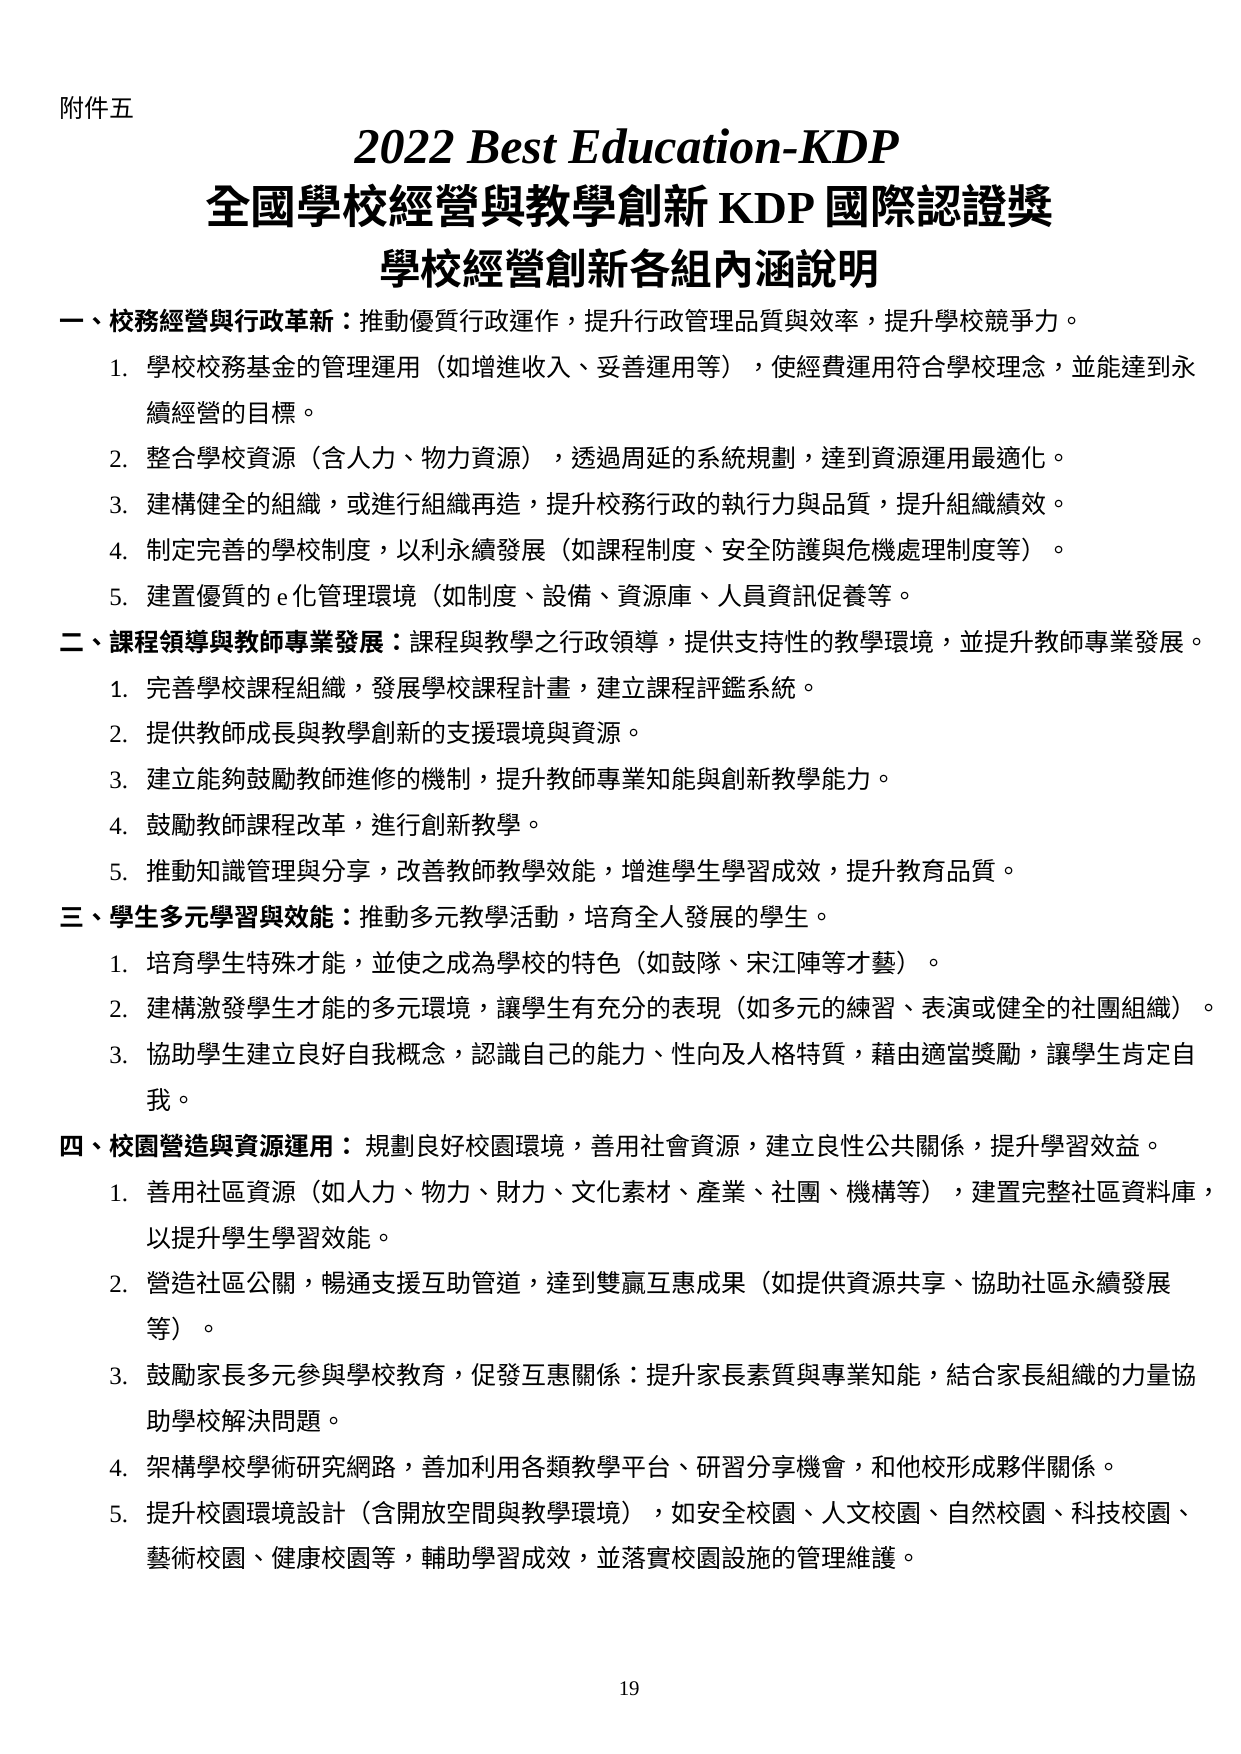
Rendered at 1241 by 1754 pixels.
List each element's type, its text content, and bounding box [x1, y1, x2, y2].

text 學校經營創新各組內涵說明 [59, 246, 1199, 294]
list 建置優質的e化管理環境（如制度、設備、資源庫、人員資訊促養等。 [109, 569, 1199, 614]
text 附件五 [59, 89, 1199, 125]
list 建構激發學生才能的多元環境，讓學生有充分的表現（如多元的練習、表演或健全的社團組織）。 [109, 981, 1199, 1027]
list 鼓勵教師課程改革，進行創新教學。 [109, 798, 1199, 844]
list 完善學校課程組織，發展學校課程計畫，建立課程評鑑系統。 [109, 660, 1199, 706]
list 培育學生特殊才能，並使之成為學校的特色（如鼓隊、宋江陣等才藝）。 [109, 935, 1199, 981]
list 提供教師成長與教學創新的支援環境與資源。 [109, 706, 1199, 752]
list 善用社區資源（如人力、物力、財力、文化素材、產業、社團、機構等），建置完整社區資料庫，以提升學生學習效能。 [109, 1164, 1199, 1256]
list 鼓勵家長多元參與學校教育，促發互惠關係：提升家長素質與專業知能，結合家長組織的力量協助學校解決問題。 [109, 1348, 1199, 1439]
list 建立能夠鼓勵教師進修的機制，提升教師專業知能與創新教學能力。 [109, 752, 1199, 798]
list 協助學生建立良好自我概念，認識自己的能力、性向及人格特質，藉由適當獎勵，讓學生肯定自我。 [109, 1027, 1199, 1119]
list 推動知識管理與分享，改善教師教學效能，增進學生學習成效，提升教育品質。 [109, 844, 1199, 889]
list 架構學校學術研究網路，善加利用各類教學平台、研習分享機會，和他校形成夥伴關係。 [109, 1439, 1199, 1485]
list 制定完善的學校制度，以利永續發展（如課程制度、安全防護與危機處理制度等）。 [109, 523, 1199, 569]
text 四、校園營造與資源運用： 規劃良好校園環境，善用社會資源，建立良性公共關係，提升學習效益。 [59, 1119, 1199, 1164]
list 學校校務基金的管理運用（如增進收入、妥善運用等），使經費運用符合學校理念，並能達到永續經營的目標。 [109, 339, 1199, 431]
text 二、課程領導與教師專業發展：課程與教學之行政領導，提供支持性的教學環境，並提升教師專業發展。 [59, 614, 1199, 660]
list 提升校園環境設計（含開放空間與教學環境），如安全校園、人文校園、自然校園、科技校園、藝術校園、健康校園等，輔助學習成效，並落實校園設施的管理維護。 [109, 1485, 1199, 1577]
text 全國學校經營與教學創新KDP國際認證獎 [59, 185, 1199, 233]
list 建構健全的組織，或進行組織再造，提升校務行政的執行力與品質，提升組織績效。 [109, 477, 1199, 523]
text 三、學生多元學習與效能：推動多元教學活動，培育全人發展的學生。 [59, 889, 1199, 935]
text 2022 Best Education-KDP [59, 125, 1199, 173]
list 營造社區公關，暢通支援互助管道，達到雙贏互惠成果（如提供資源共享、協助社區永續發展等）。 [109, 1256, 1199, 1348]
list 整合學校資源（含人力、物力資源），透過周延的系統規劃，達到資源運用最適化。 [109, 431, 1199, 477]
text 一、校務經營與行政革新：推動優質行政運作，提升行政管理品質與效率，提升學校競爭力。 [59, 294, 1199, 339]
